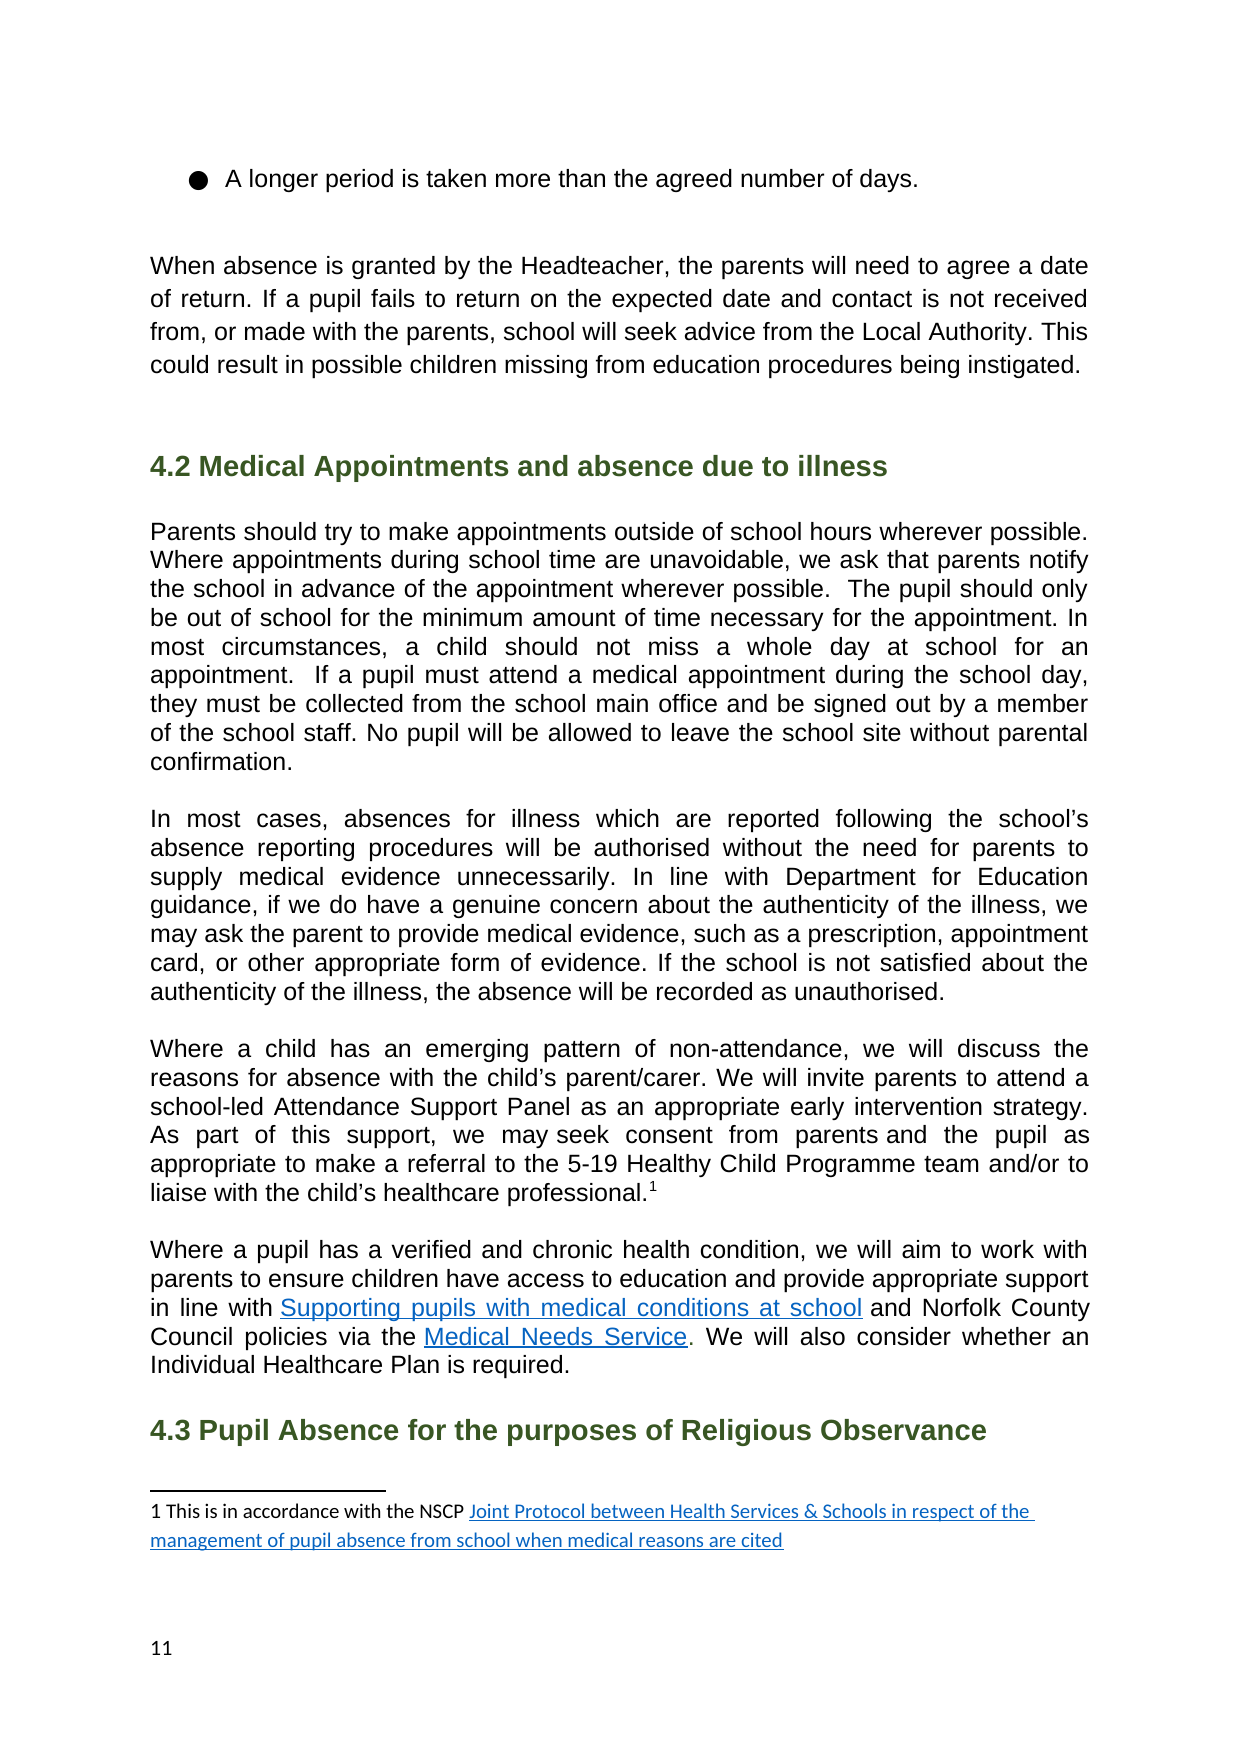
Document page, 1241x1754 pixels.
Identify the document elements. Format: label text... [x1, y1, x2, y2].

text Where a child has an emerging pattern of non-attendance, we will discuss the reasons for absence with the child’s parent/carer. We will invite parents to attend a school-led Attendance Support Panel as an appropriate early intervention strategy. As part of this support, we may seek consent from parents and the pupil as appropriate to make a referral to the 5-19 Healthy Child Programme team and/or to liaise with the child’s healthcare professional. [150, 1034, 1090, 1206]
text In most cases, absences for illness which are reported following the school’s absence reporting procedures will be authorised without the need for parents to supply medical evidence unnecessarily. In line with Department for Education guidance, if we do have a genuine concern about the authenticity of the illness, we may ask the parent to provide medical evidence, such as a prescription, appointment card, or other appropriate form of evidence. If the school is not satisfied about the authenticity of the illness, the absence will be recorded as unauthorised. [150, 804, 1090, 1005]
text Where a pupil has a verified and chronic health condition, we will aim to work with parents to ensure children have access to education and provide appropriate support in line with Supporting pupils with medical conditions at school and Norfolk County Council policies via the Medical Needs Service. We will also consider whether an Individual Healthcare Plan is required. [150, 1235, 1090, 1379]
text Parents should try to make appointments outside of school hours wherever possible. Where appointments during school time are unavoidable, we ask that parents notify the school in advance of the appointment wherever possible. The pupil should only be out of school for the minimum amount of time necessary for the appointment. In most circumstances, a child should not miss a whole day at school for an appointment. If a pupil must attend a medical appointment during the school day, they must be collected from the school main office and be signed out by a member of the school staff. No pupil will be allowed to leave the school site without parental confirmation. [150, 516, 1090, 775]
text 4.3 Pupil Absence for the purposes of Religious Observance [150, 1412, 1090, 1446]
list A longer period is taken more than the agreed number of days. [187, 150, 1090, 201]
text When absence is granted by the Headteacher, the parents will need to agree a date of return. If a pupil fails to return on the expected date and contact is not received from, or made with the parents, school will seek advice from the Local Authority. This could result in possible children missing from education procedures being instigated. [150, 251, 1090, 379]
text 4.2 Medical Appointments and absence due to illness [150, 449, 1090, 483]
